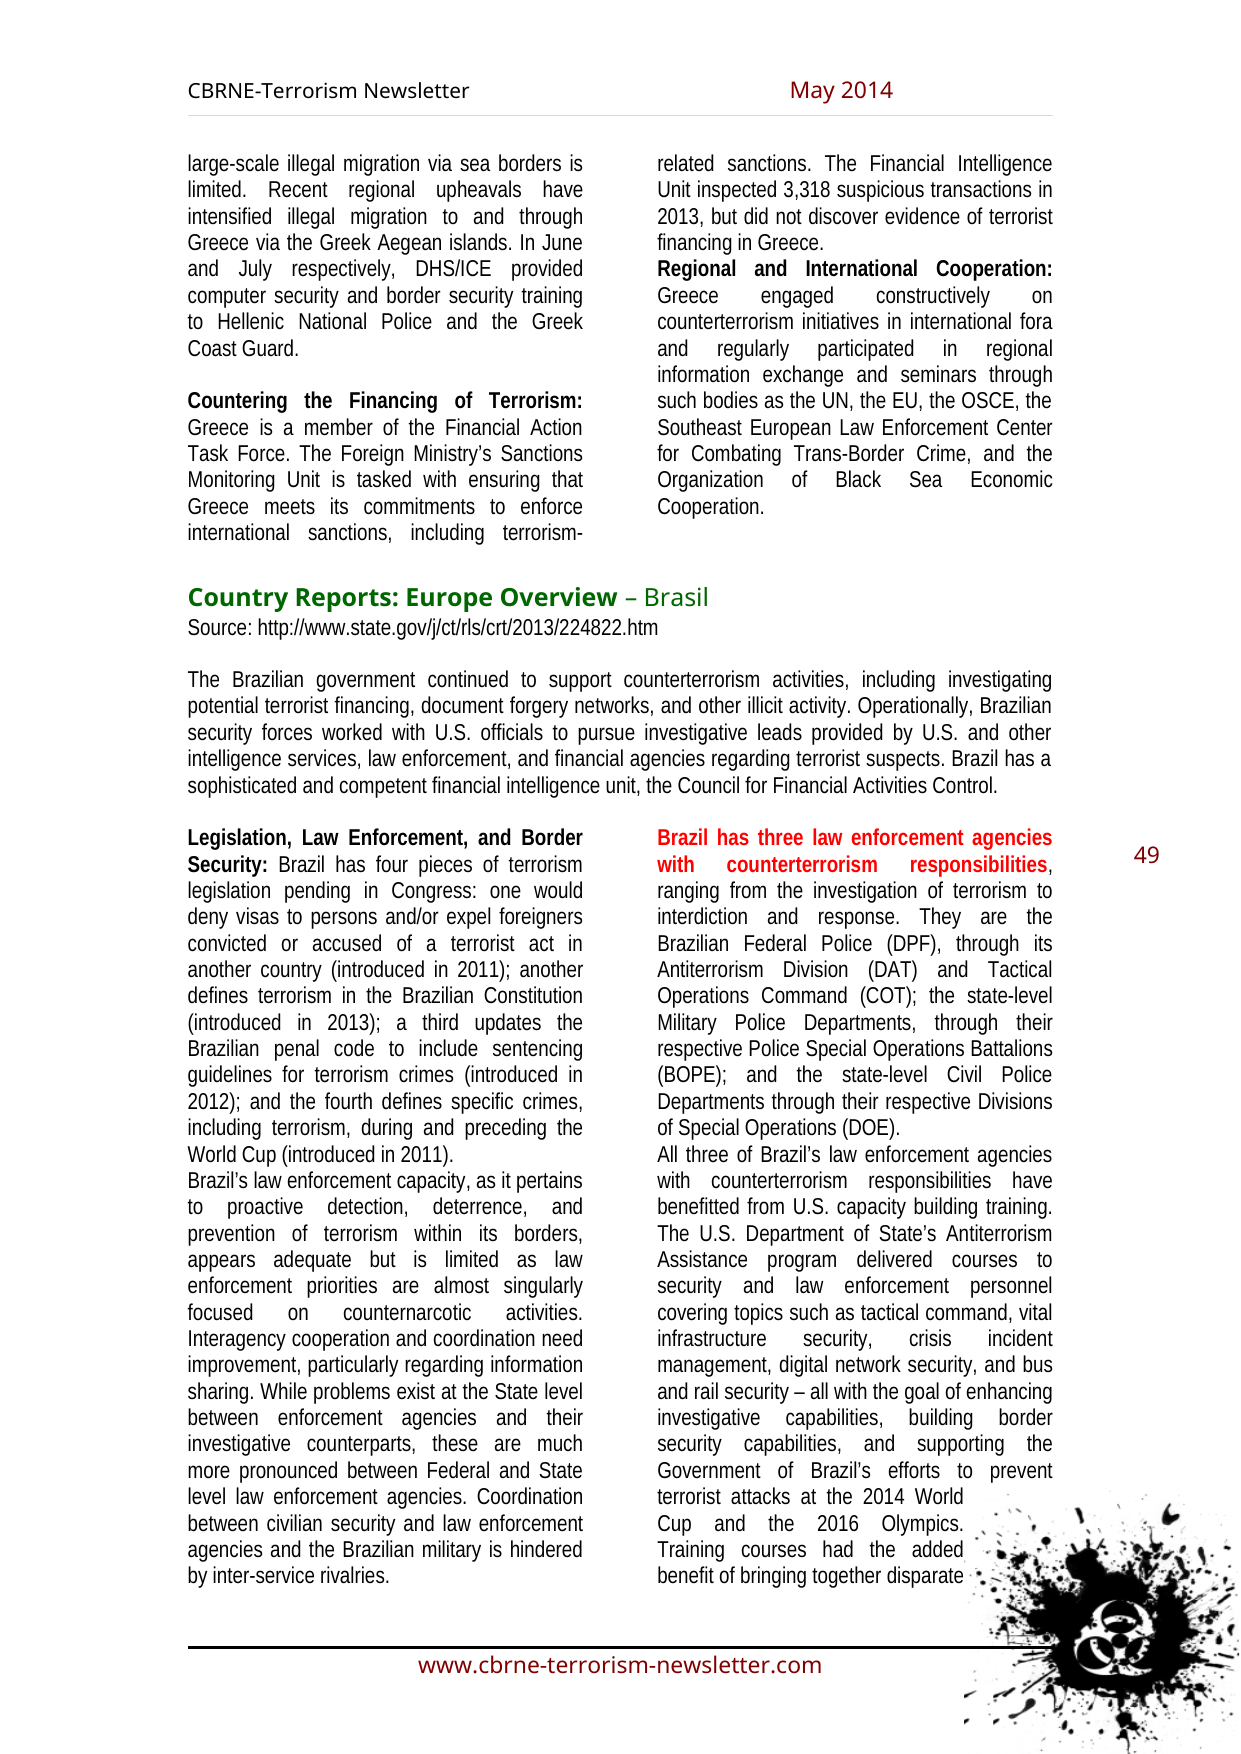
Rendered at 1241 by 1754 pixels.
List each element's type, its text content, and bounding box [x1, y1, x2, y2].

text Countering the Financing of Terrorism: Greece is a member of the Financial Action Task Force. The Foreign Ministry’s Sanctions Monitoring Unit is tasked with ensuring that Greece meets its commitments to enforce international sanctions, including terrorism-related sanctions. The Financial Intelligence Unit inspected 3,318 suspicious transactions in 2013, but did not discover evidence of terrorist financing in Greece. [187, 387, 583, 545]
text Countering the Financing of Terrorism: Greece is a member of the Financial Action Task Force. The Foreign Ministry’s Sanctions Monitoring Unit is tasked with ensuring that Greece meets its commitments to enforce international sanctions, including terrorism-related sanctions. The Financial Intelligence Unit inspected 3,318 suspicious transactions in 2013, but did not discover evidence of terrorist financing in Greece. [657, 150, 1053, 255]
text Country Reports: Europe Overview – Brasil [187, 579, 1053, 613]
text Brazil has three law enforcement agencies with counterterrorism responsibilities, ranging from the investigation of terrorism to interdiction and response. They are the Brazilian Federal Police (DPF), through its Antiterrorism Division (DAT) and Tactical Operations Command (COT); the state-level Military Police Departments, through their respective Police Special Operations Battalions (BOPE); and the state-level Civil Police Departments through their respective Divisions of Special Operations (DOE). [657, 824, 1053, 1141]
text The Brazilian government continued to support counterterrorism activities, including investigating potential terrorist financing, document forgery networks, and other illicit activity. Operationally, Brazilian security forces worked with U.S. officials to pursue investigative leads provided by U.S. and other intelligence services, law enforcement, and financial agencies regarding terrorist suspects. Brazil has a sophisticated and competent financial intelligence unit, the Council for Financial Activities Control. [187, 666, 1053, 798]
picture [964, 1483, 1240, 1754]
text Source: http://www.state.gov/j/ct/rls/crt/2013/224822.htm [187, 613, 1053, 640]
text Legislation, Law Enforcement, and Border Security: Brazil has four pieces of terrorism legislation pending in Congress: one would deny visas to persons and/or expel foreigners convicted or accused of a terrorist act in another country (introduced in 2011); another defines terrorism in the Brazilian Constitution (introduced in 2013); a third updates the Brazilian penal code to include sentencing guidelines for terrorism crimes (introduced in 2012); and the fourth defines specific crimes, including terrorism, during and preceding the World Cup (introduced in 2011). [187, 824, 583, 1167]
text Regional and International Cooperation: Greece engaged constructively on counterterrorism initiatives in international fora and regularly participated in regional information exchange and seminars through such bodies as the UN, the EU, the OSCE, the Southeast European Law Enforcement Center for Combating Trans-Border Crime, and the Organization of Black Sea Economic Cooperation. [657, 255, 1053, 519]
text Brazil’s law enforcement capacity, as it pertains to proactive detection, deterrence, and prevention of terrorism within its borders, appears adequate but is limited as law enforcement priorities are almost singularly focused on counternarcotic activities. Interagency cooperation and coordination need improvement, particularly regarding information sharing. While problems exist at the State level between enforcement agencies and their investigative counterparts, these are much more pronounced between Federal and State level law enforcement agencies. Coordination between civilian security and law enforcement agencies and the Brazilian military is hindered by inter-service rivalries. [187, 1167, 583, 1588]
